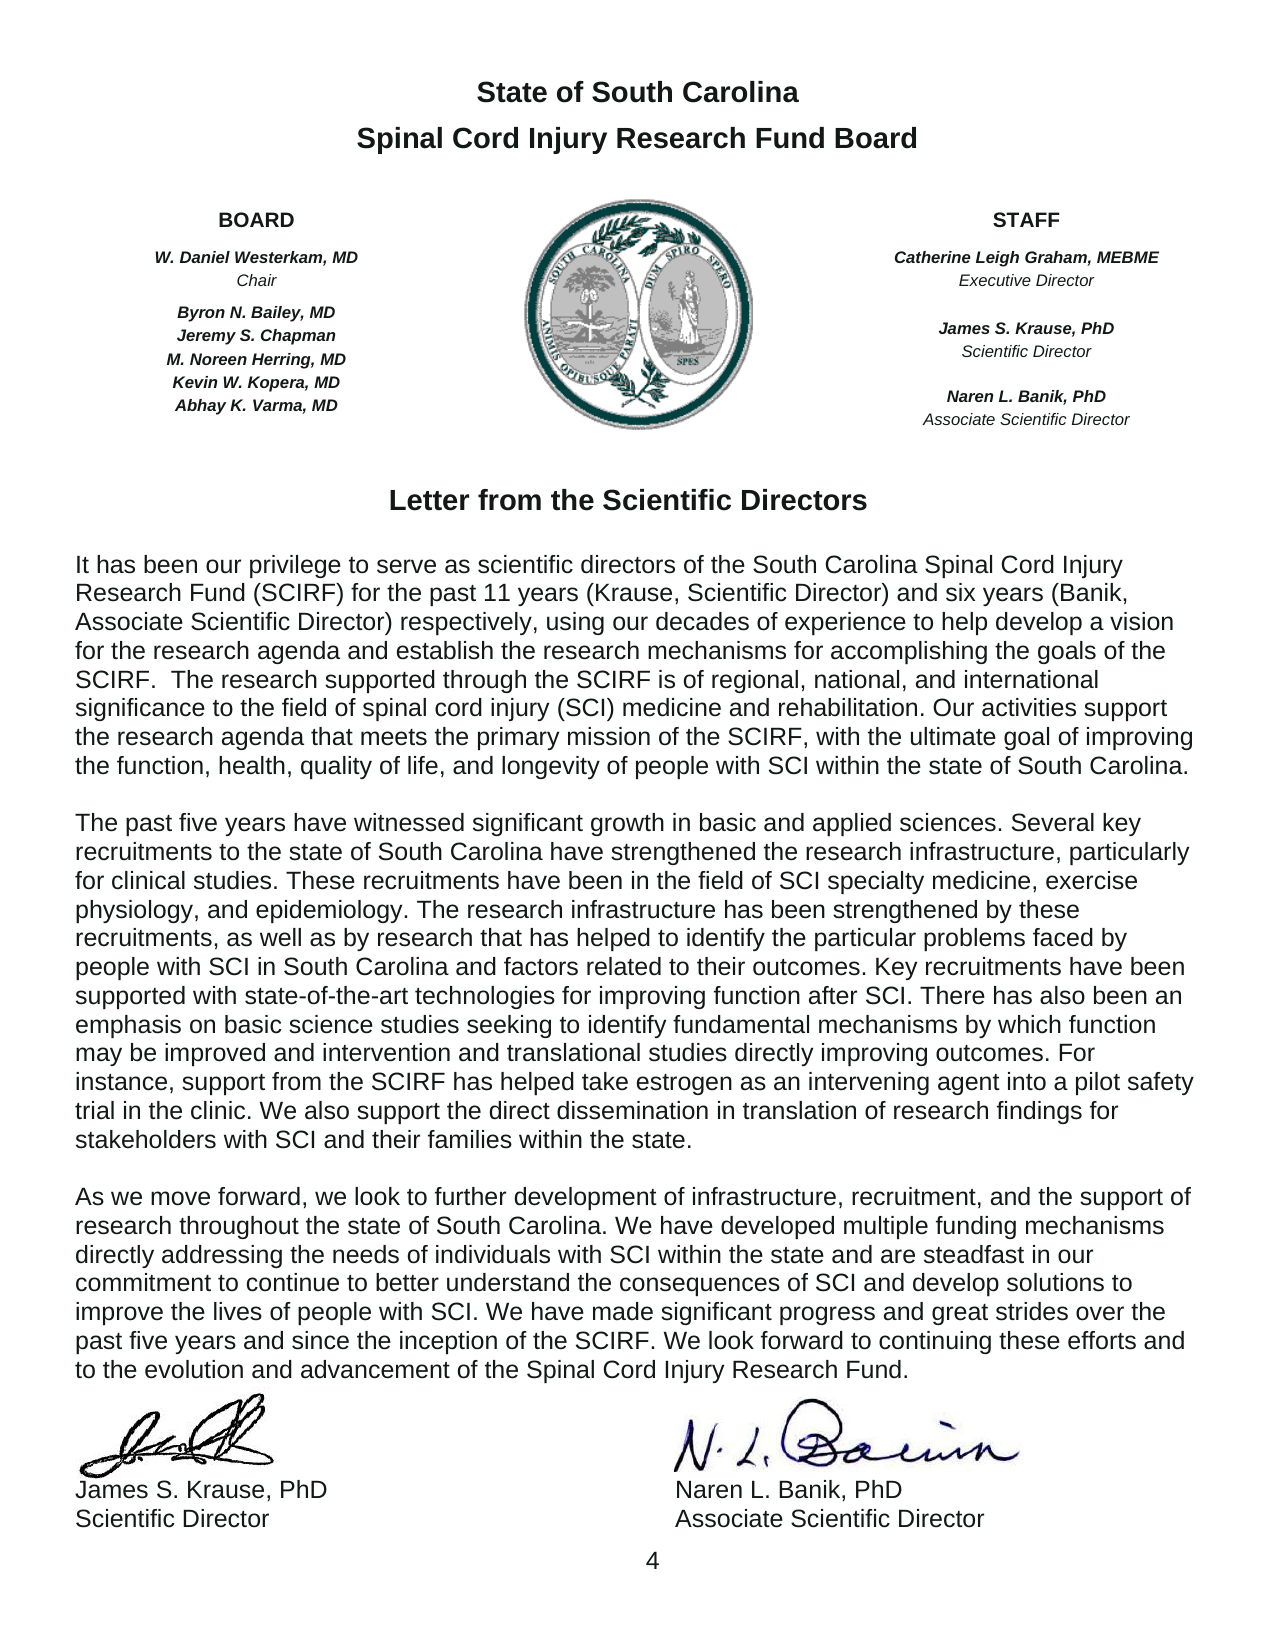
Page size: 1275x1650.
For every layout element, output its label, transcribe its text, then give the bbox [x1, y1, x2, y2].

table_cell Chair [64, 271, 449, 303]
table_cell Byron N. Bailey, MD Jeremy S. Chapman M. Noreen Herring, MD Kevin W. Kopera, MD Abhay K. Varma, MD [64, 303, 449, 441]
text Spinal Cord Injury Research Fund Board [75, 121, 1200, 154]
picture [522, 197, 758, 435]
table_cell Associate Scientific Director [834, 410, 1219, 441]
table_cell Naren L. Banik, PhD [834, 386, 1219, 410]
table_header BOARD [64, 208, 449, 245]
picture [76, 1387, 277, 1475]
table_cell Scientific Director [834, 342, 1219, 386]
table_header STAFF [834, 208, 1219, 245]
text James S. Krause, PhD Naren L. Banik, PhD [75, 1475, 1200, 1504]
text It has been our privilege to serve as scientific directors of the South Carolina Spinal Cord Injury Research Fund (SCIRF) for the past 11 years (Krause, Scientific Director) and six years (Banik, Associate Scientific Director) respectively, using our decades of experience to help develop a vision for the research agenda and establish the research mechanisms for accomplishing the goals of the SCIRF. The research supported through the SCIRF is of regional, national, and international significance to the field of spinal cord injury (SCI) medicine and rehabilitation. Our activities support the research agenda that meets the primary mission of the SCIRF, with the ultimate goal of improving the function, health, quality of life, and longevity of people with SCI within the state of South Carolina. [75, 550, 1200, 780]
table_cell Executive Director [834, 271, 1219, 303]
text The past five years have witnessed significant growth in basic and applied sciences. Several key recruitments to the state of South Carolina have strengthened the research infrastructure, particularly for clinical studies. These recruitments have been in the field of SCI specialty medicine, exercise physiology, and epidemiology. The research infrastructure has been strengthened by these recruitments, as well as by research that has helped to identify the particular problems faced by people with SCI in South Carolina and factors related to their outcomes. Key recruitments have been supported with state-of-the-art technologies for improving function after SCI. There has also been an emphasis on basic science studies seeking to identify fundamental mechanisms by which function may be improved and intervention and translational studies directly improving outcomes. For instance, support from the SCIRF has helped take estrogen as an intervening agent into a pilot safety trial in the clinic. We also support the direct dissemination in translation of research findings for stakeholders with SCI and their families within the state. [75, 808, 1200, 1153]
text Scientific Director Associate Scientific Director [75, 1504, 1200, 1532]
text Letter from the Scientific Directors [75, 483, 1182, 516]
table_cell Catherine Leigh Graham, MEBME [834, 245, 1219, 271]
table_cell W. Daniel Westerkam, MD [64, 245, 449, 271]
picture [673, 1397, 1024, 1472]
text State of South Carolina [75, 75, 1200, 108]
text As we move forward, we look to further development of infrastructure, recruitment, and the support of research throughout the state of South Carolina. We have developed multiple funding mechanisms directly addressing the needs of individuals with SCI within the state and are steadfast in our commitment to continue to better understand the consequences of SCI and develop solutions to improve the lives of people with SCI. We have made significant progress and great strides over the past five years and since the inception of the SCIRF. We look forward to continuing these efforts and to the evolution and advancement of the Spinal Cord Injury Research Fund. [75, 1182, 1200, 1383]
table_header [449, 208, 834, 441]
table_cell James S. Krause, PhD [834, 303, 1219, 342]
